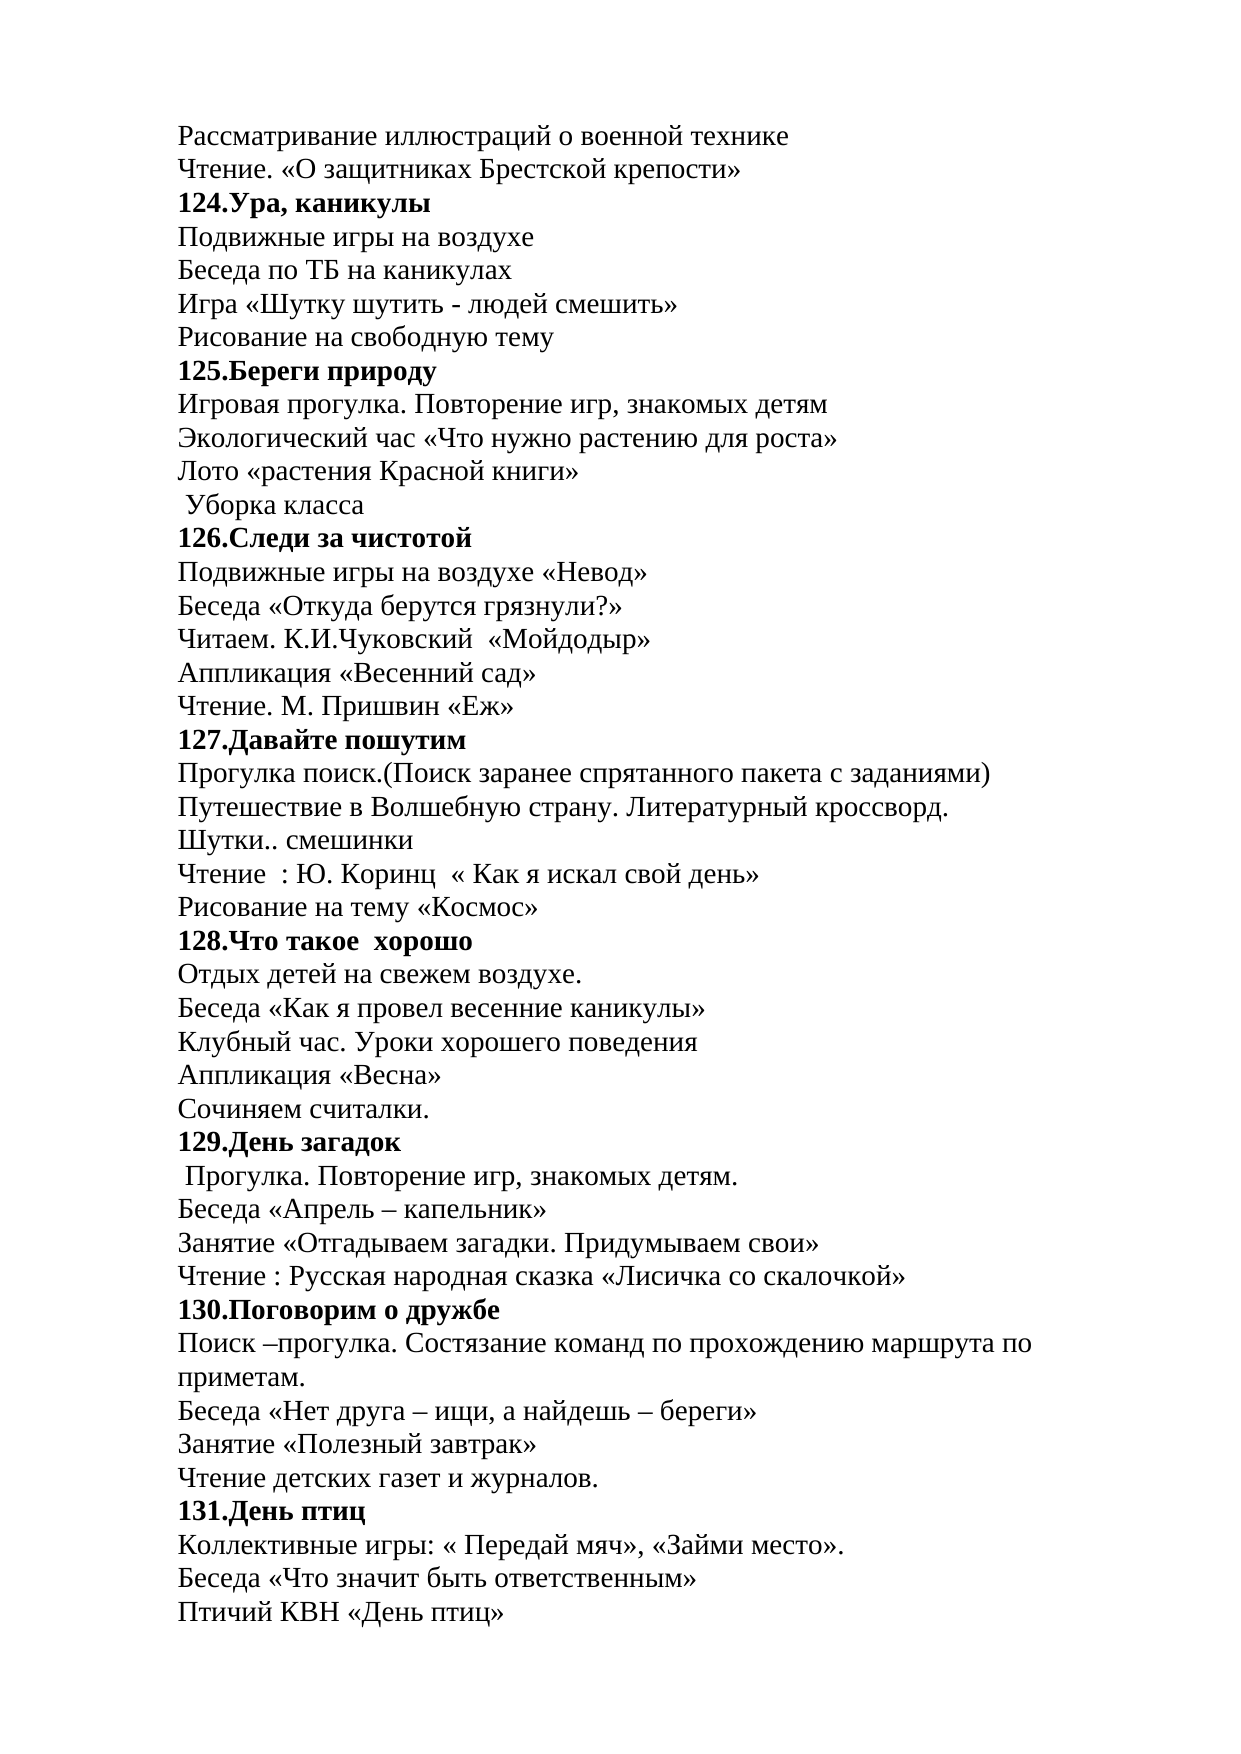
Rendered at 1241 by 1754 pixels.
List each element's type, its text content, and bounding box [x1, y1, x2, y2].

text Занятие «Отгадываем загадки. Придумываем свои» [177, 1225, 1152, 1258]
text Поиск –прогулка. Состязание команд по прохождению маршрута по приметам. [177, 1326, 1152, 1393]
text Шутки.. смешинки [177, 822, 1152, 856]
text Путешествие в Волшебную страну. Литературный кроссворд. [177, 789, 1152, 822]
text Читаем. К.И.Чуковский «Мойдодыр» [177, 621, 1152, 655]
text Аппликация «Весенний сад» [177, 655, 1152, 688]
text Чтение детских газет и журналов. [177, 1460, 1152, 1493]
text Рисование на свободную тему [177, 319, 1152, 353]
text 126.Следи за чистотой [177, 521, 1152, 554]
text Беседа «Апрель – капельник» [177, 1191, 1152, 1225]
text Птичий КВН «День птиц» [177, 1594, 1152, 1627]
text Коллективные игры: « Передай мяч», «Займи место». [177, 1527, 1152, 1560]
text Подвижные игры на воздухе «Невод» [177, 554, 1152, 588]
text 127.Давайте пошутим [177, 722, 1152, 755]
text Чтение. «О защитниках Брестской крепости» [177, 152, 1152, 185]
text 128.Что такое хорошо [177, 923, 1152, 957]
text Чтение : Ю. Коринц « Как я искал свой день» [177, 856, 1152, 889]
text 125.Береги природу [177, 353, 1152, 386]
text 129.День загадок [177, 1124, 1152, 1158]
text Беседа «Что значит быть ответственным» [177, 1560, 1152, 1594]
text Экологический час «Что нужно растению для роста» [177, 420, 1152, 453]
text Уборка класса [177, 487, 1152, 521]
text Беседа «Как я провел весенние каникулы» [177, 990, 1152, 1024]
text Рассматривание иллюстраций о военной технике [177, 118, 1152, 152]
text 131.День птиц [177, 1493, 1152, 1527]
text Беседа «Откуда берутся грязнули?» [177, 588, 1152, 621]
text Занятие «Полезный завтрак» [177, 1426, 1152, 1460]
text Беседа по ТБ на каникулах [177, 252, 1152, 286]
text Подвижные игры на воздухе [177, 219, 1152, 252]
text Игра «Шутку шутить - людей смешить» [177, 286, 1152, 319]
text Чтение : Русская народная сказка «Лисичка со скалочкой» [177, 1258, 1152, 1292]
text Клубный час. Уроки хорошего поведения [177, 1024, 1152, 1057]
text Лото «растения Красной книги» [177, 453, 1152, 487]
text Прогулка поиск.(Поиск заранее спрятанного пакета с заданиями) [177, 755, 1152, 789]
text Прогулка. Повторение игр, знакомых детям. [177, 1158, 1152, 1191]
text Беседа «Нет друга – ищи, а найдешь – береги» [177, 1393, 1152, 1426]
text 124.Ура, каникулы [177, 185, 1152, 219]
text Аппликация «Весна» [177, 1057, 1152, 1091]
text Отдых детей на свежем воздухе. [177, 957, 1152, 990]
text Игровая прогулка. Повторение игр, знакомых детям [177, 386, 1152, 420]
text Сочиняем считалки. [177, 1091, 1152, 1124]
text Рисование на тему «Космос» [177, 889, 1152, 923]
text 130.Поговорим о дружбе [177, 1292, 1152, 1326]
text Чтение. М. Пришвин «Еж» [177, 688, 1152, 722]
